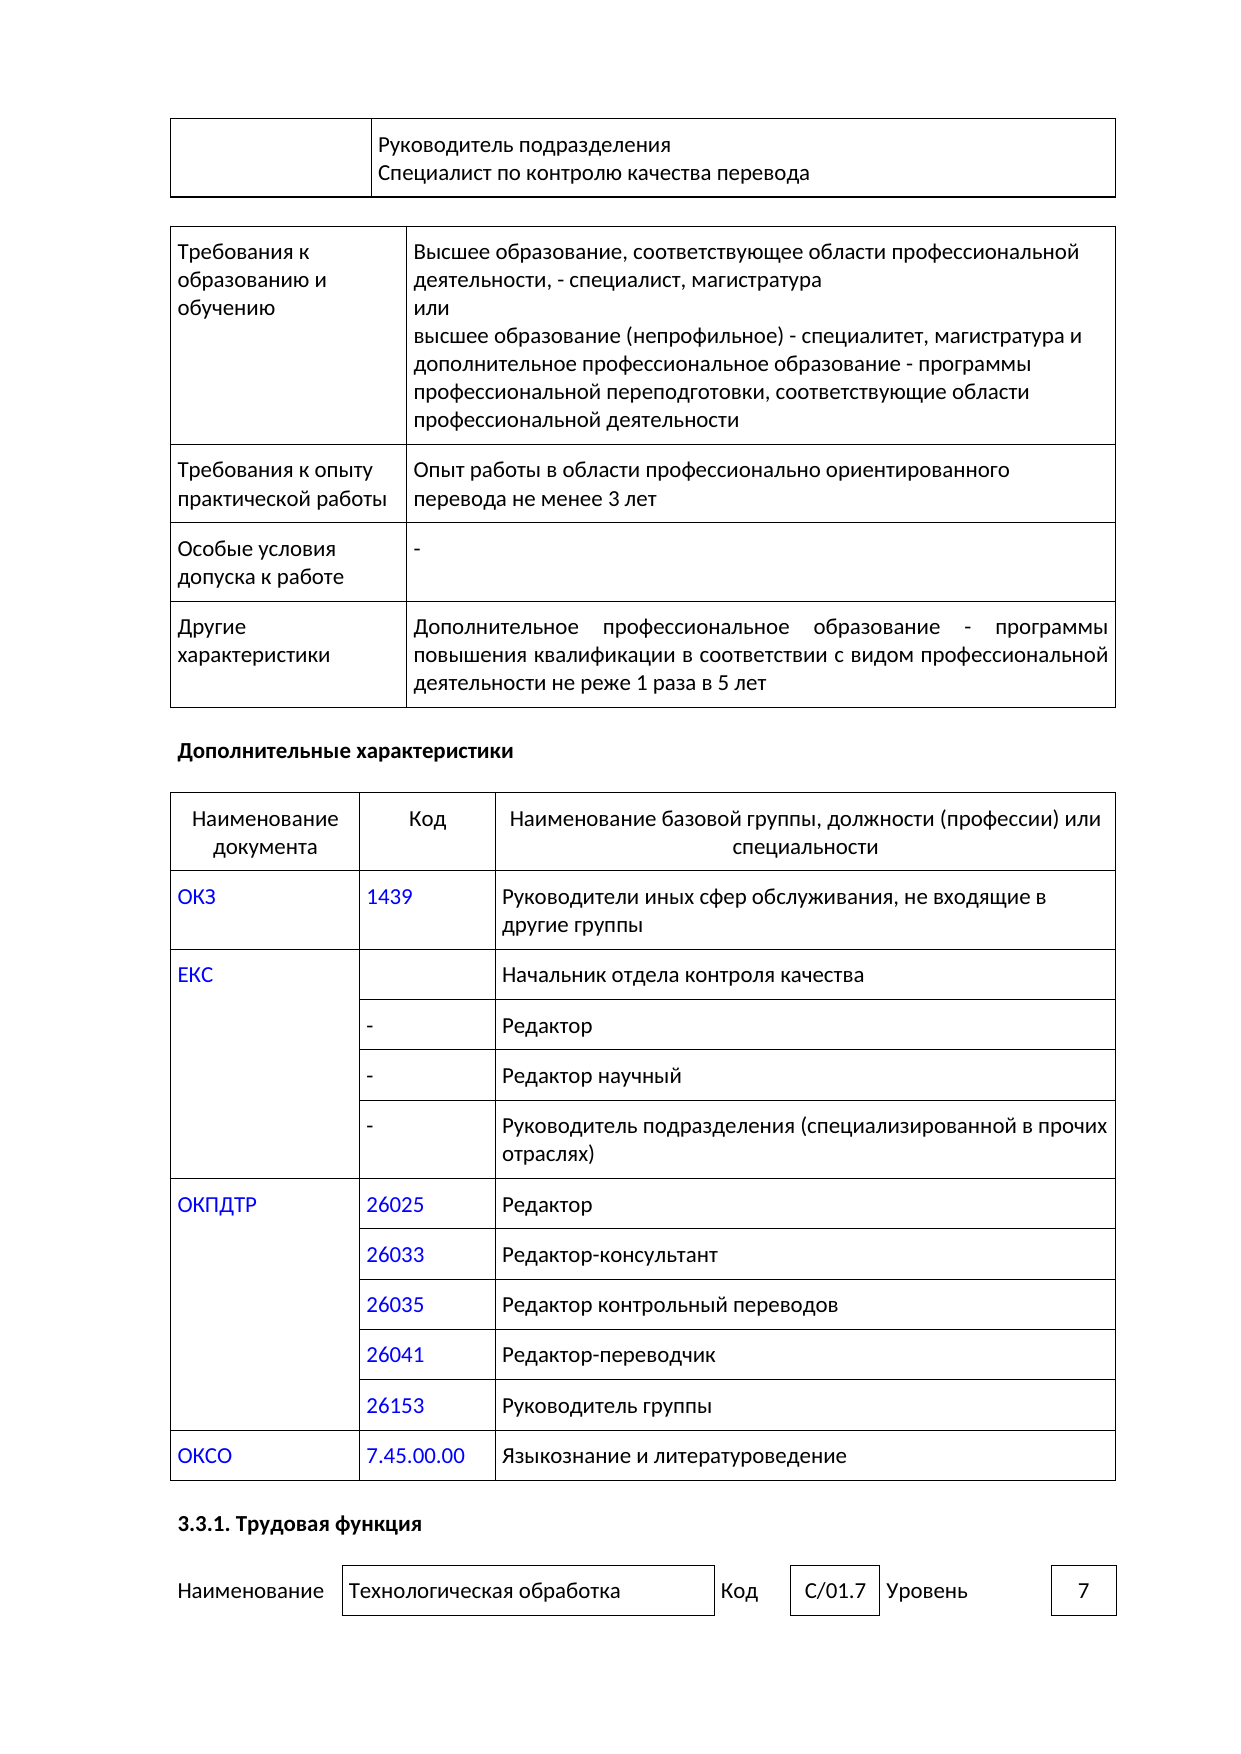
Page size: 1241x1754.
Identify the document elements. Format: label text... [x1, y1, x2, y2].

table_cell [360, 950, 495, 999]
table_cell 26041 [360, 1330, 495, 1379]
table_cell ОКСО [171, 1431, 359, 1480]
title 3.3.1. Трудовая функция [177, 1509, 1152, 1537]
table_cell ЕКС [171, 950, 359, 1178]
table_cell Начальник отдела контроля качества [496, 950, 1115, 999]
table_cell Редактор-консультант [496, 1229, 1115, 1279]
table_cell ОКЗ [171, 871, 359, 949]
table_cell 26035 [360, 1280, 495, 1329]
table_cell - [360, 1050, 495, 1100]
table_cell Опыт работы в области профессионально ориентированного перевода не менее 3 лет [407, 445, 1115, 522]
table_cell Редактор контрольный переводов [496, 1280, 1115, 1329]
table_cell Редактор научный [496, 1050, 1115, 1100]
table_cell 26025 [360, 1179, 495, 1228]
table_cell Особые условия допуска к работе [171, 523, 406, 601]
title Дополнительные характеристики [177, 736, 1152, 764]
table_header 7 [1052, 1566, 1116, 1615]
table_header Наименование [171, 1565, 342, 1615]
table_header Высшее образование, соответствующее области профессиональной деятельности, - специалист, магистратура или высшее образование (непрофильное) - специалитет, магистратура и дополнительное профессиональное образование - программы профессиональной переподготовки, соответствующие области профессиональной деятельности [407, 227, 1115, 444]
table_cell Руководитель подразделения (специализированной в прочих отраслях) [496, 1101, 1115, 1178]
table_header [343, 1566, 714, 1615]
table_cell Требования к опыту практической работы [171, 445, 406, 522]
table_header Наименование документа [171, 793, 359, 870]
table_header Требования к образованию и обучению [171, 227, 406, 444]
table_cell Другие характеристики [171, 602, 406, 707]
table_cell Редактор [496, 1179, 1115, 1228]
table_cell Редактор-переводчик [496, 1330, 1115, 1379]
table_cell - [360, 1101, 495, 1178]
table_header Код [715, 1565, 790, 1615]
table_cell ОКПДТР [171, 1179, 359, 1429]
table_header Наименование базовой группы, должности (профессии) или специальности [496, 793, 1115, 870]
table_cell Языкознание и литературоведение [496, 1431, 1115, 1480]
table_cell 7.45.00.00 [360, 1431, 495, 1480]
table_cell Руководитель группы [496, 1380, 1115, 1429]
table_cell Дополнительное профессиональное образование - программы повышения квалификации в соответствии с видом профессиональной деятельности не реже 1 раза в 5 лет [407, 602, 1115, 707]
table_cell Редактор [496, 1000, 1115, 1049]
table_header C/01.7 [791, 1566, 879, 1615]
table_header Код [360, 793, 495, 870]
table_cell 26033 [360, 1229, 495, 1279]
table_cell - [360, 1000, 495, 1049]
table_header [171, 119, 371, 196]
table_cell 1439 [360, 871, 495, 949]
table_cell 26153 [360, 1380, 495, 1429]
table_cell Руководители иных сфер обслуживания, не входящие в другие группы [496, 871, 1115, 949]
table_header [880, 1565, 1051, 1615]
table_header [372, 119, 1115, 196]
table_cell - [407, 523, 1115, 601]
